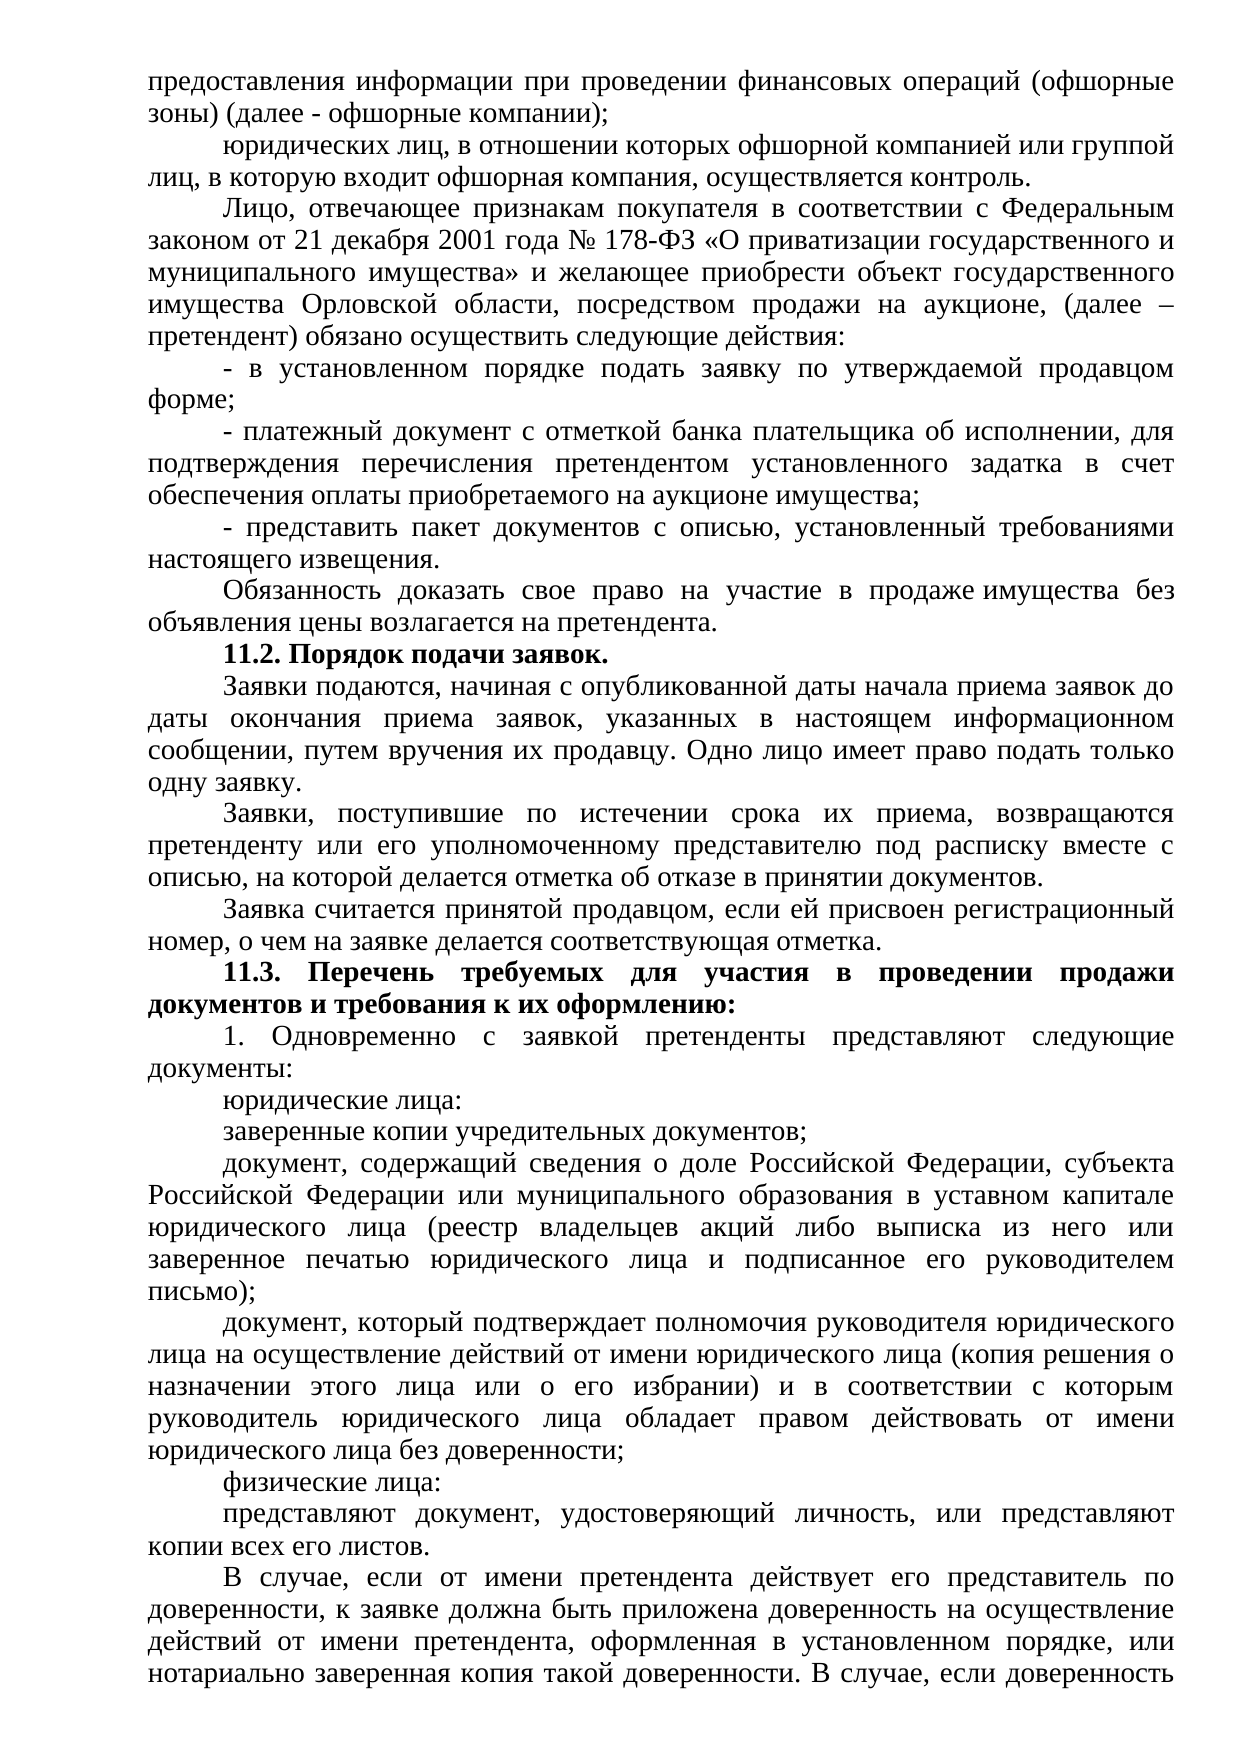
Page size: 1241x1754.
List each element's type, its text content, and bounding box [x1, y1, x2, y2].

text документ, содержащий сведения о доле Российской Федерации, субъекта Российской Федерации или муниципального образования в уставном капитале юридического лица (реестр владельцев акций либо выписка из него или заверенное печатью юридического лица и подписанное его руководителем письмо); [148, 1147, 1175, 1306]
text юридические лица: [148, 1084, 1175, 1115]
text заверенные копии учредительных документов; [148, 1115, 1175, 1147]
text 1. Одновременно с заявкой претенденты представляют следующие документы: [148, 1020, 1175, 1084]
text Заявка считается принятой продавцом, если ей присвоен регистрационный номер, о чем на заявке делается соответствующая отметка. [148, 893, 1175, 956]
text физические лица: [148, 1466, 1175, 1497]
text - платежный документ с отметкой банка плательщика об исполнении, для подтверждения перечисления претендентом установленного задатка в счет обеспечения оплаты приобретаемого на аукционе имущества; [148, 415, 1175, 511]
text 11.2. Порядок подачи заявок. [148, 638, 1175, 670]
text Заявки подаются, начиная с опубликованной даты начала приема заявок до даты окончания приема заявок, указанных в настоящем информационном сообщении, путем вручения их продавцу. Одно лицо имеет право подать только одну заявку. [148, 670, 1175, 797]
text юридических лиц, в отношении которых офшорной компанией или группой лиц, в которую входит офшорная компания, осуществляется контроль. [148, 129, 1175, 192]
text - в установленном порядке подать заявку по утверждаемой продавцом форме; [148, 352, 1175, 415]
text Обязанность доказать свое право на участие в продаже имущества без объявления цены возлагается на претендента. [148, 574, 1175, 638]
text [148, 1561, 1175, 1688]
text документ, который подтверждает полномочия руководителя юридического лица на осуществление действий от имени юридического лица (копия решения о назначении этого лица или о его избрании) и в соответствии с которым руководитель юридического лица обладает правом действовать от имени юридического лица без доверенности; [148, 1306, 1175, 1466]
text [148, 65, 1175, 129]
text Лицо, отвечающее признакам покупателя в соответствии с Федеральным законом от 21 декабря 2001 года № 178-ФЗ «О приватизации государственного и муниципального имущества» и желающее приобрести объект государственного имущества Орловской области, посредством продажи на аукционе, (далее – претендент) обязано осуществить следующие действия: [148, 192, 1175, 352]
text 11.3. Перечень требуемых для участия в проведении продажи документов и требования к их оформлению: [148, 956, 1175, 1020]
text Заявки, поступившие по истечении срока их приема, возвращаются претенденту или его уполномоченному представителю под расписку вместе с описью, на которой делается отметка об отказе в принятии документов. [148, 797, 1175, 893]
text представляют документ, удостоверяющий личность, или представляют копии всех его листов. [148, 1497, 1175, 1561]
text - представить пакет документов с описью, установленный требованиями настоящего извещения. [148, 511, 1175, 574]
